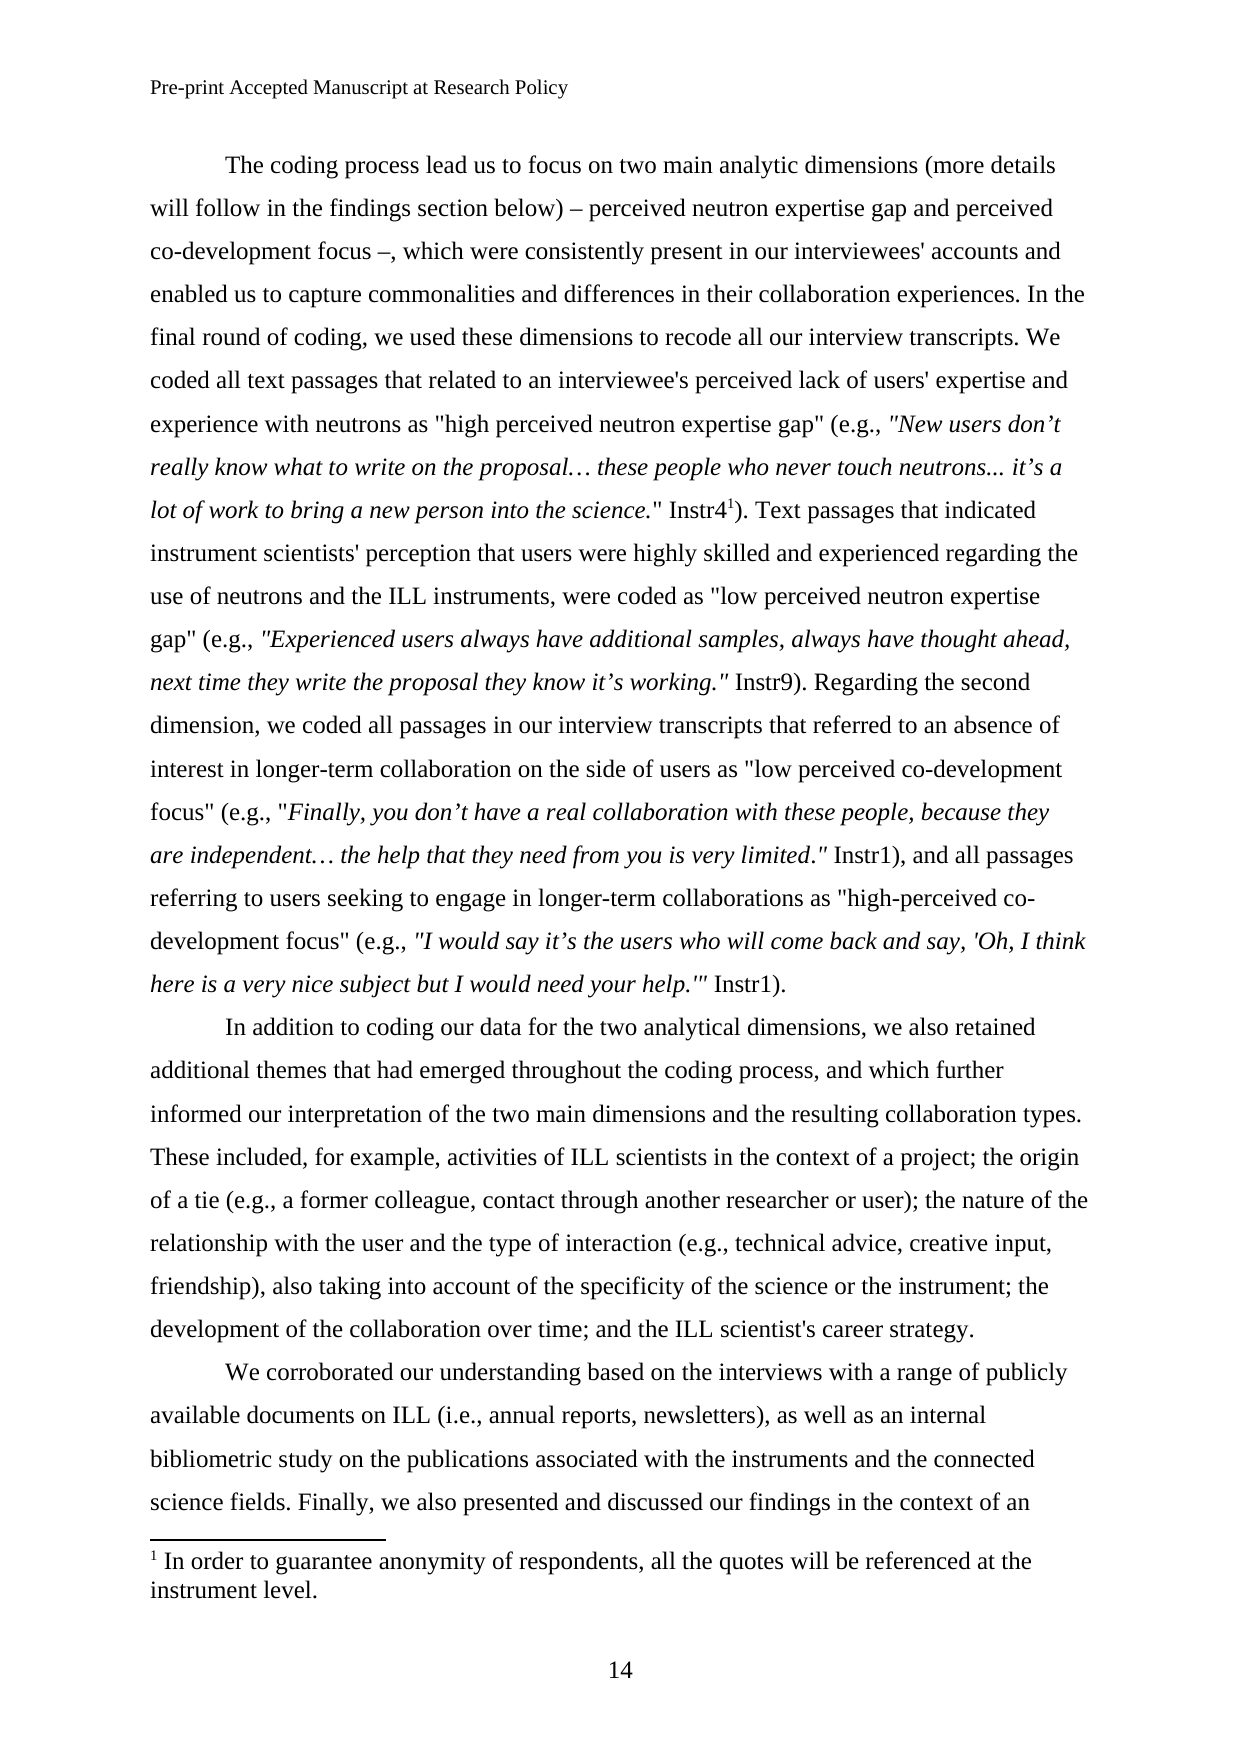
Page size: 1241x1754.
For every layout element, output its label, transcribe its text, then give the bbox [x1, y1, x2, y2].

text The coding process lead us to focus on two main analytic dimensions (more details will follow in the findings section below) – perceived neutron expertise gap and perceived co-development focus –, which were consistently present in our interviewees' accounts and enabled us to capture commonalities and differences in their collaboration experiences. In the final round of coding, we used these dimensions to recode all our interview transcripts. We coded all text passages that related to an interviewee's perceived lack of users' expertise and experience with neutrons as "high perceived neutron expertise gap" (e.g., "New users don’t really know what to write on the proposal… these people who never touch neutrons... it’s a lot of work to bring a new person into the science." Instr4). Text passages that indicated instrument scientists' perception that users were highly skilled and experienced regarding the use of neutrons and the ILL instruments, were coded as "low perceived neutron expertise gap" (e.g., "Experienced users always have additional samples, always have thought ahead, next time they write the proposal they know it’s working." Instr9). Regarding the second dimension, we coded all passages in our interview transcripts that referred to an absence of interest in longer-term collaboration on the side of users as "low perceived co-development focus" (e.g., "Finally, you don’t have a real collaboration with these people, because they are independent… the help that they need from you is very limited." Instr1), and all passages referring to users seeking to engage in longer-term collaborations as "high-perceived co-development focus" (e.g., "I would say it’s the users who will come back and say, 'Oh, I think here is a very nice subject but I would need your help.'" Instr1). [150, 150, 1090, 998]
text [150, 1357, 1090, 1516]
text In addition to coding our data for the two analytical dimensions, we also retained additional themes that had emerged throughout the coding process, and which further informed our interpretation of the two main dimensions and the resulting collaboration types. These included, for example, activities of ILL scientists in the context of a project; the origin of a tie (e.g., a former colleague, contact through another researcher or user); the nature of the relationship with the user and the type of interaction (e.g., technical advice, creative input, friendship), also taking into account of the specificity of the science or the instrument; the development of the collaboration over time; and the ILL scientist's career strategy. [150, 1012, 1090, 1343]
